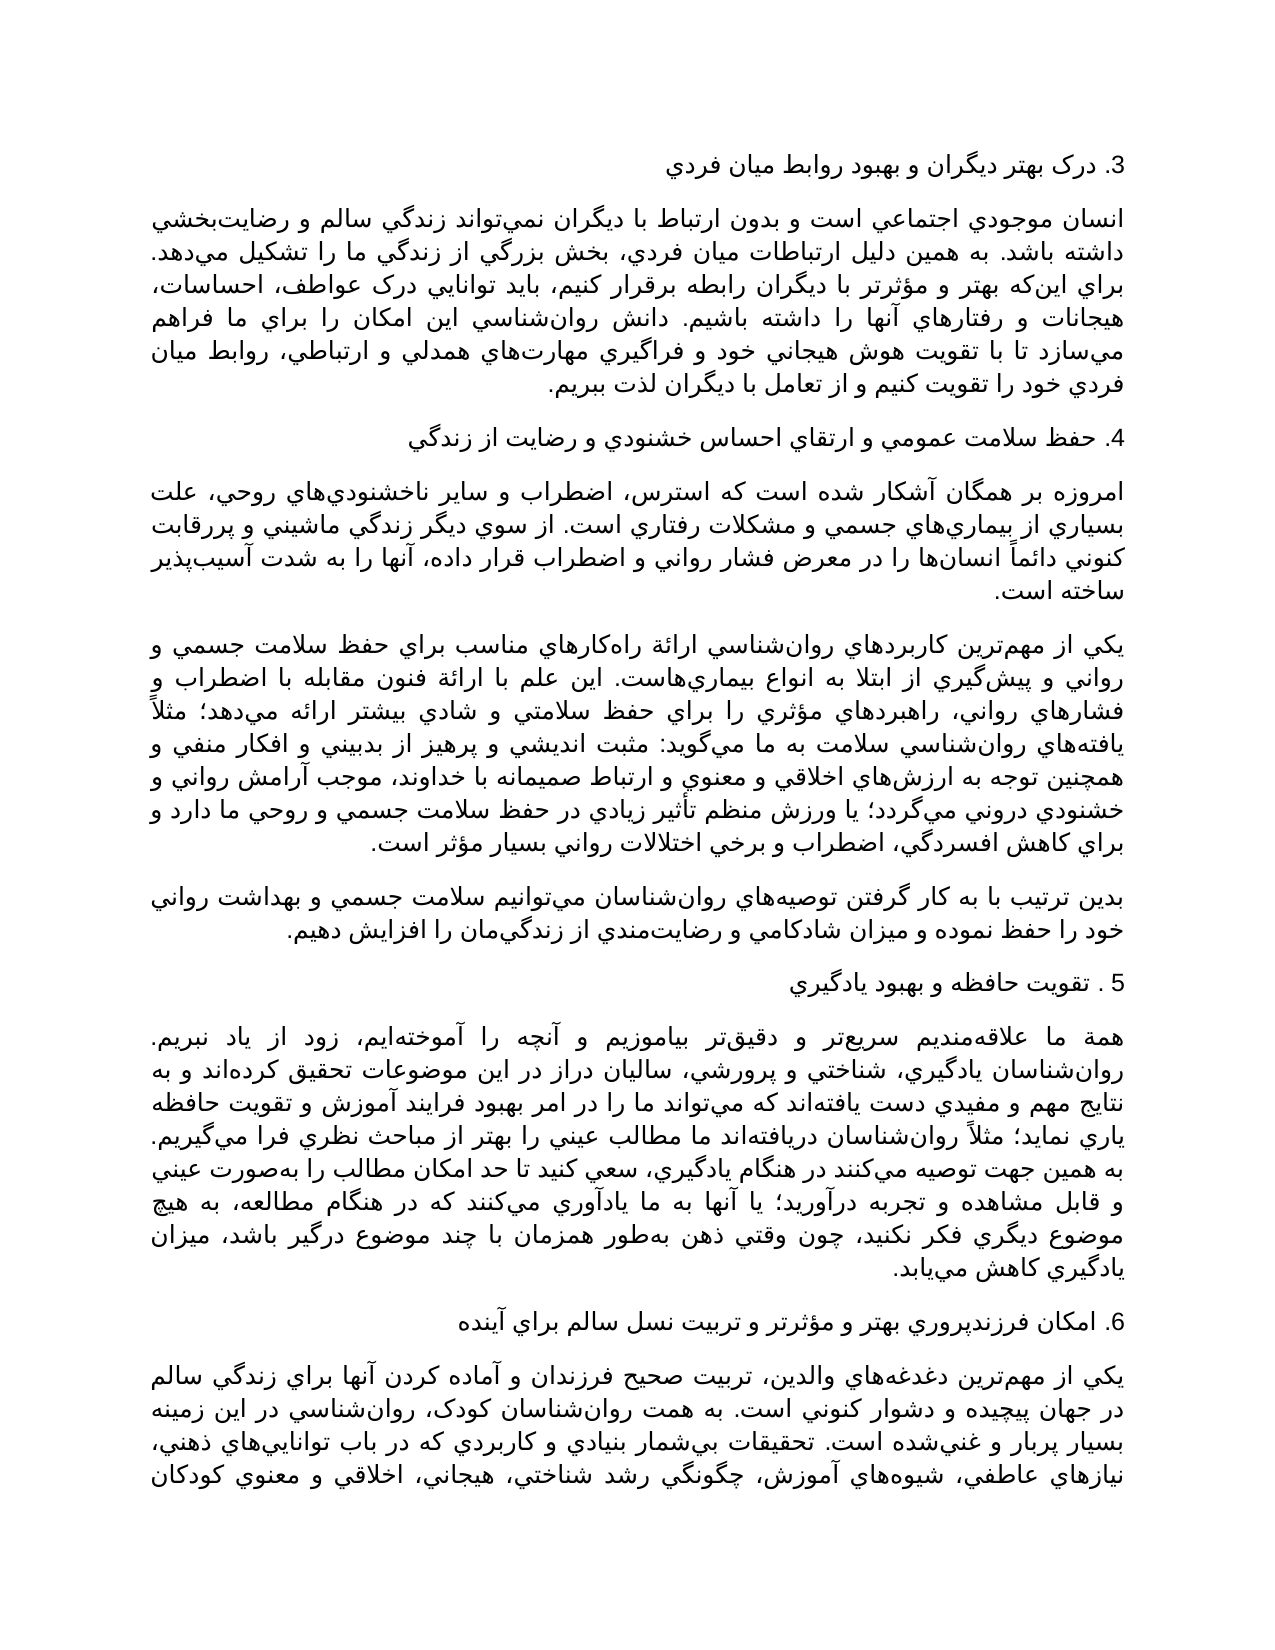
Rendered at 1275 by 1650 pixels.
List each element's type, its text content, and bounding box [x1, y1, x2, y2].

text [150, 1361, 1125, 1489]
text امروزه بر همگان آشکار شده است که استرس، اضطراب و ساير ناخشنودي‌هاي روحي، علت بسياري از بيماري‌هاي جسمي و مشکلات رفتاري است. از سوي ديگر زندگي ماشيني و پررقابت کنوني دائماً انسان‌ها را در معرض فشار رواني و اضطراب قرار داده، آنها را به شدت آسيب‌پذير ساخته است. [150, 477, 1125, 604]
text بدين ترتيب با به کار گرفتن توصيه‌هاي روان‌شناسان مي‌توانيم سلامت جسمي و بهداشت رواني خود را حفظ نموده و ميزان شادکامي و رضايت‌مندي از زندگي‌مان را افزايش دهيم. [150, 882, 1125, 943]
text 5 . تقويت حافظه و بهبود يادگيري [150, 968, 1125, 997]
text يکي از مهم‌ترين کاربرد‌هاي روان‌شناسي ارائة راه‌کار‌هاي مناسب براي حفظ سلامت جسمي و رواني و پيش‌گيري از ابتلا به انواع بيماري‌هاست. اين علم با ارائة فنون مقابله با اضطراب و فشار‌هاي رواني، راهبرد‌هاي مؤثري را براي حفظ سلامتي و شادي بيشتر ارائه مي‌دهد؛ مثلاً يافته‌هاي روان‌شناسي سلامت به ما مي‌گويد: مثبت انديشي و پرهيز از بدبيني و افکار منفي و همچنين توجه به ارزش‌هاي اخلاقي و معنوي و ارتباط صميمانه با خداوند، موجب آرامش رواني و خشنودي دروني مي‌گردد؛ يا ورزش منظم تأثير زيادي در حفظ سلامت جسمي و روحي ما دارد و براي کاهش افسردگي، اضطراب و برخي اختلالات رواني بسيار مؤثر است. [150, 629, 1125, 856]
text انسان موجودي اجتماعي است و بدون ارتباط با ديگران نمي‌تواند زندگي سالم و رضايت‌بخشي داشته باشد. به همين دليل ارتباطات ميان فردي، بخش بزرگي از زندگي ما را تشکيل مي‌دهد. براي اين‌که بهتر و مؤثرتر با ديگران رابطه برقرار کنيم، بايد توانايي درک عواطف، احساسات، هيجانات و رفتار‌هاي آنها را داشته باشيم. دانش روان‌شناسي اين امکان را براي ما فراهم مي‌سازد تا با تقويت هوش هيجاني خود و فراگيري مهارت‌هاي همدلي و ارتباطي، روابط ميان فردي خود را تقويت کنيم و از تعامل با ديگران لذت ببريم. [150, 204, 1125, 398]
text 4. حفظ سلامت عمومي و ارتقاي احساس خشنودي و رضايت از زندگي [150, 423, 1125, 452]
text همة ما علاقه‌منديم سريع‌تر و دقيق‌تر بياموزيم و آنچه را آموخته‌ايم، زود از ياد نبريم. روان‌شناسان يادگيري، شناختي و پرورشي، ساليان دراز در اين موضوعات تحقيق کرده‌اند و به نتايج مهم و مفيدي دست يافته‌اند که مي‌تواند ما را در امر بهبود فرايند آموزش و تقويت حافظه ياري نمايد؛ مثلاً روان‌شناسان دريافته‌اند ما مطالب عيني را بهتر از مباحث نظري فرا مي‌گيريم. به همين جهت توصيه مي‌کنند در هنگام يادگيري، سعي کنيد تا حد امکان مطالب را به‌صورت عيني و قابل مشاهده و تجربه درآوريد؛ يا آنها به ما يادآوري مي‌کنند که در هنگام مطالعه، به هيچ موضوع ديگري فکر نکنيد، چون وقتي ذهن به‌طور همزمان با چند موضوع درگير باشد، ميزان يادگيري کاهش مي‌يابد. [150, 1022, 1125, 1282]
text 3. درک بهتر ديگران و بهبود روابط ميان فردي [150, 150, 1125, 179]
text 6. امکان فرزندپروري بهتر و مؤثرتر و تربيت نسل سالم براي آينده [150, 1307, 1125, 1336]
